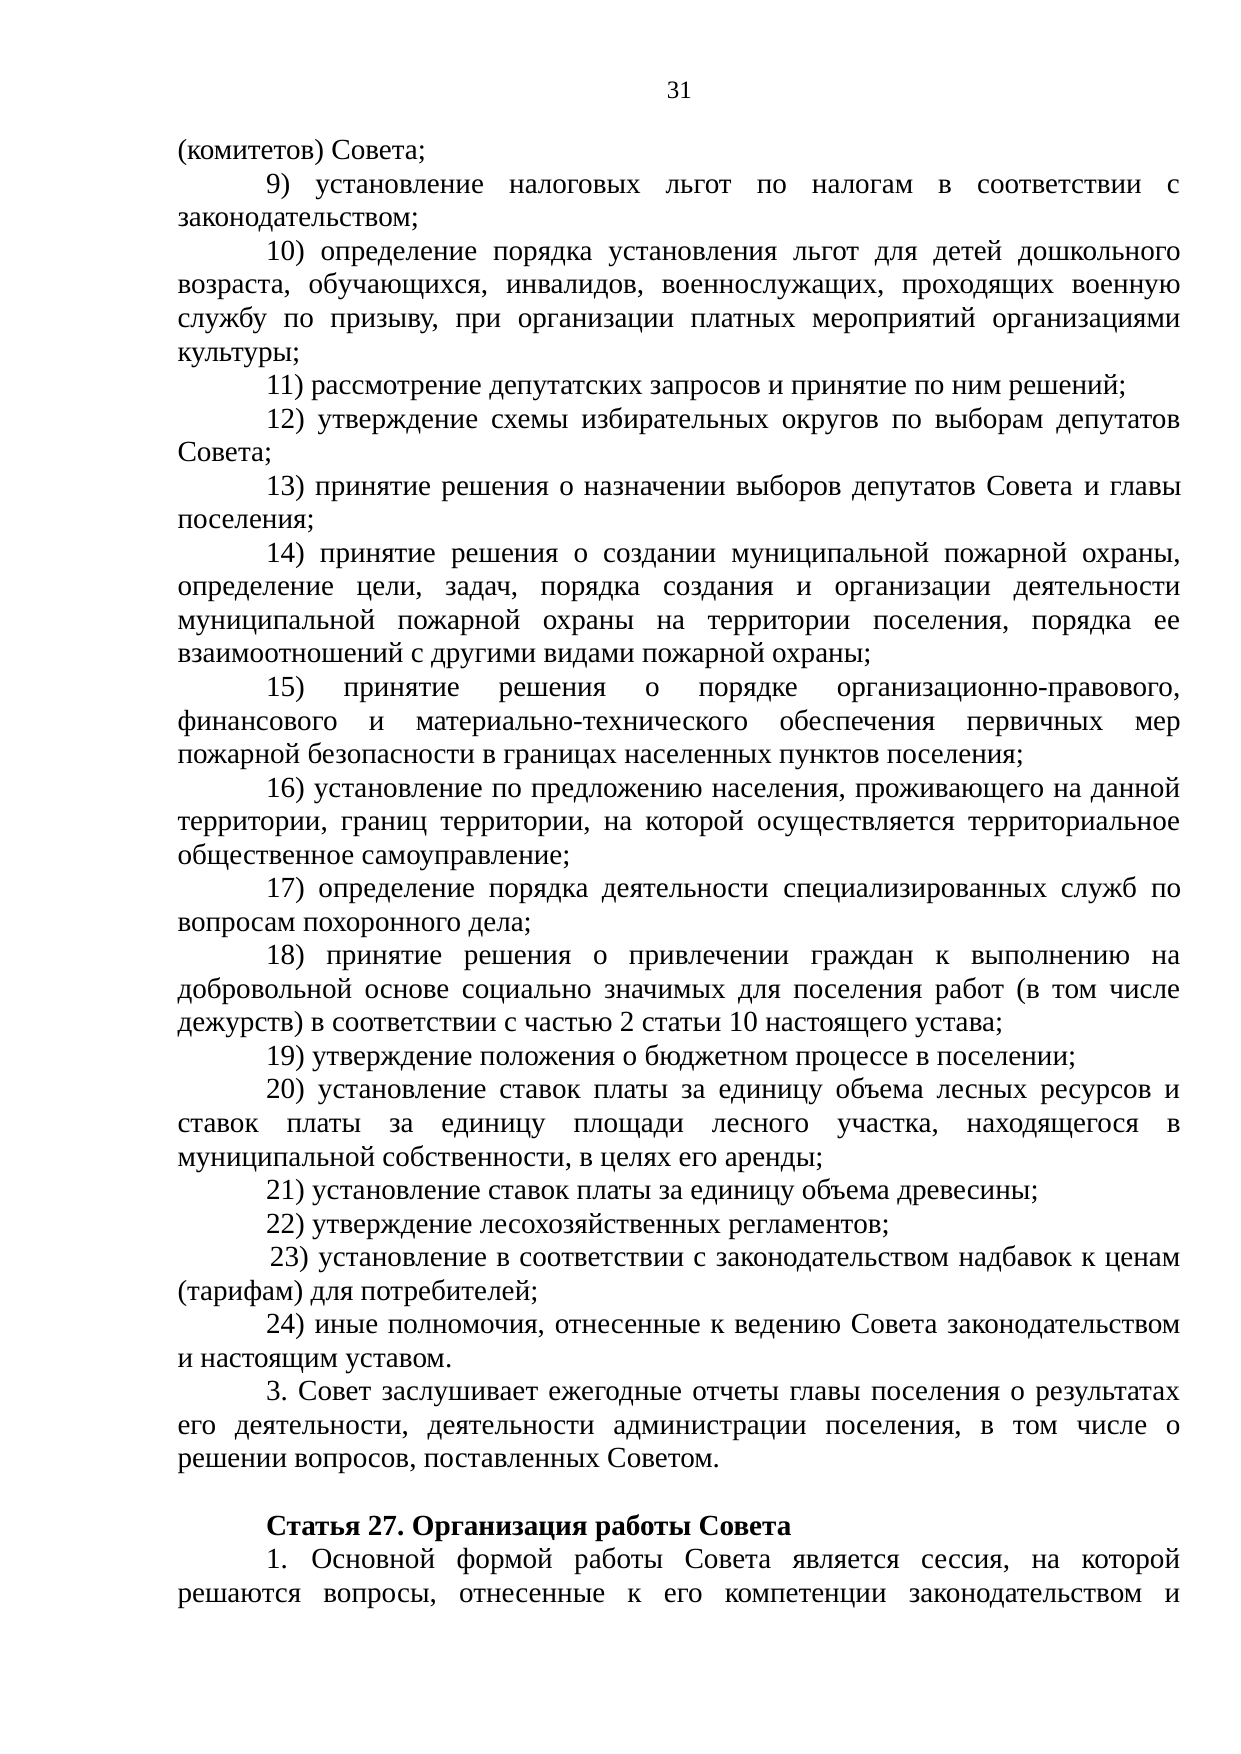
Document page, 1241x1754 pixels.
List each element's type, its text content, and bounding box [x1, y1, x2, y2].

text 22) утверждение лесохозяйственных регламентов; [177, 1206, 1181, 1239]
text 3. Совет заслушивает ежегодные отчеты главы поселения о результатах его деятельности, деятельности администрации поселения, в том числе о решении вопросов, поставленных Советом. [177, 1373, 1181, 1474]
text 9) установление налоговых льгот по налогам в соответствии с законодательством; [177, 166, 1181, 233]
text Статья 27. Организация работы Совета [177, 1508, 1181, 1541]
text 24) иные полномочия, отнесенные к ведению Совета законодательством и настоящим уставом. [177, 1306, 1181, 1373]
text 11) рассмотрение депутатских запросов и принятие по ним решений; [177, 367, 1181, 401]
text 14) принятие решения о создании муниципальной пожарной охраны, определение цели, задач, порядка создания и организации деятельности муниципальной пожарной охраны на территории поселения, порядка ее взаимоотношений с другими видами пожарной охраны; [177, 535, 1181, 669]
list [177, 1541, 1181, 1608]
text 23) установление в соответствии с законодательством надбавок к ценам (тарифам) для потребителей; [177, 1239, 1181, 1306]
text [177, 132, 1181, 166]
text 20) установление ставок платы за единицу объема лесных ресурсов и ставок платы за единицу площади лесного участка, находящегося в муниципальной собственности, в целях его аренды; [177, 1072, 1181, 1172]
text 16) установление по предложению населения, проживающего на данной территории, границ территории, на которой осуществляется территориальное общественное самоуправление; [177, 770, 1181, 870]
text 13) принятие решения о назначении выборов депутатов Совета и главы поселения; [177, 468, 1181, 535]
text 17) определение порядка деятельности специализированных служб по вопросам похоронного дела; [177, 870, 1181, 937]
text 15) принятие решения о порядке организационно-правового, финансового и материально-технического обеспечения первичных мер пожарной безопасности в границах населенных пунктов поселения; [177, 669, 1181, 770]
text 12) утверждение схемы избирательных округов по выборам депутатов Совета; [177, 401, 1181, 468]
text 10) определение порядка установления льгот для детей дошкольного возраста, обучающихся, инвалидов, военнослужащих, проходящих военную службу по призыву, при организации платных мероприятий организациями культуры; [177, 233, 1181, 367]
text 21) установление ставок платы за единицу объема древесины; [177, 1172, 1181, 1206]
text 19) утверждение положения о бюджетном процессе в поселении; [177, 1038, 1181, 1072]
text 18) принятие решения о привлечении граждан к выполнению на добровольной основе социально значимых для поселения работ (в том числе дежурств) в соответствии с частью 2 статьи 10 настоящего устава; [177, 937, 1181, 1038]
